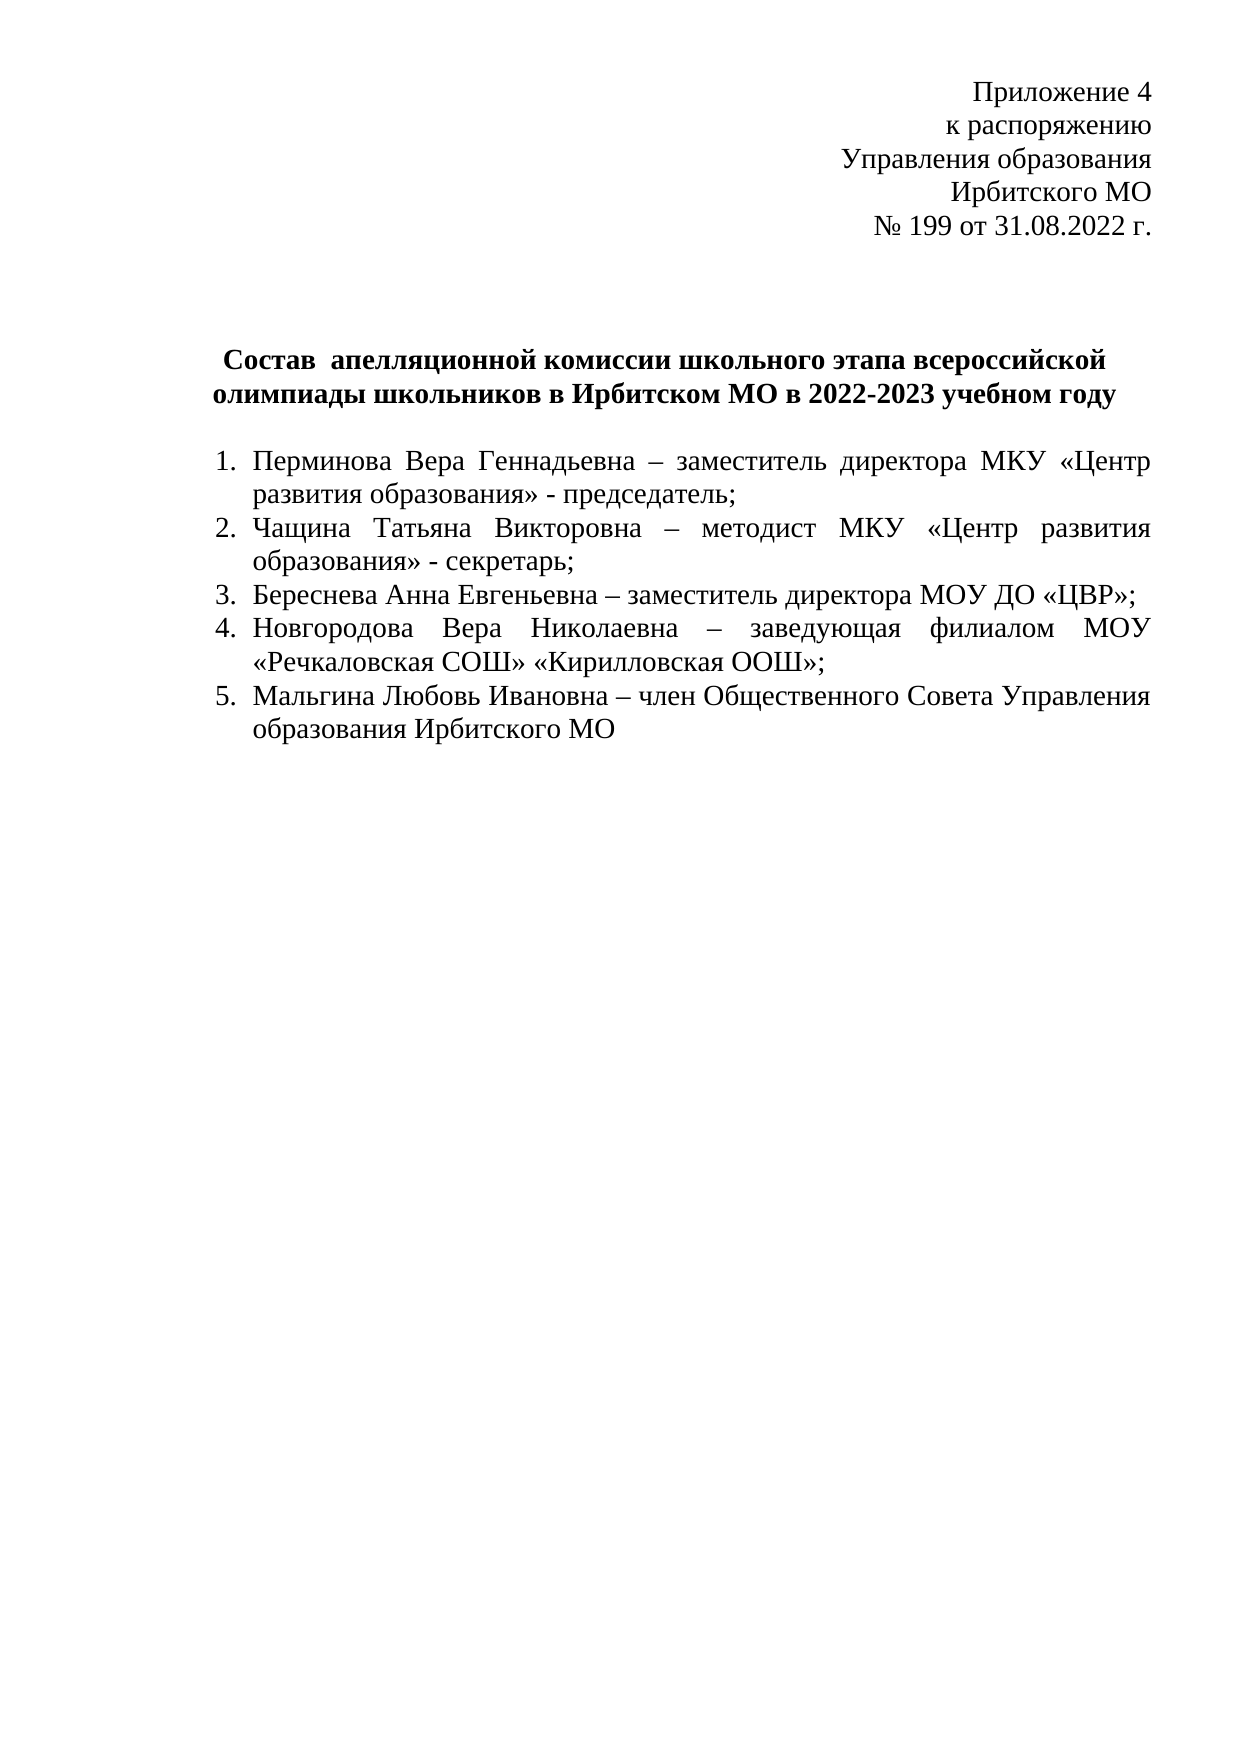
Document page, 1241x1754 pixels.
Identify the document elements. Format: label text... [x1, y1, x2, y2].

text Приложение 4 [783, 74, 1152, 107]
list Перминова Вера Геннадьевна – заместитель директора МКУ «Центр развития образования» - председатель; [215, 443, 1152, 510]
list Береснева Анна Евгеньевна – заместитель директора МОУ ДО «ЦВР»; [215, 577, 1152, 611]
text № 199 от 31.08.2022 г. [783, 208, 1152, 242]
list Чащина Татьяна Викторовна – методист МКУ «Центр развития образования» - секретарь; [215, 510, 1152, 577]
text к распоряжению Управления образования Ирбитского МО [783, 107, 1152, 208]
list Мальгина Любовь Ивановна – член Общественного Совета Управления образования Ирбитского МО [215, 678, 1152, 745]
list Новгородова Вера Николаевна – заведующая филиалом МОУ «Речкаловская СОШ» «Кирилловская ООШ»; [215, 611, 1152, 678]
text Состав апелляционной комиссии школьного этапа всероссийской олимпиады школьников в Ирбитском МО в 2022-2023 учебном году [177, 342, 1152, 409]
